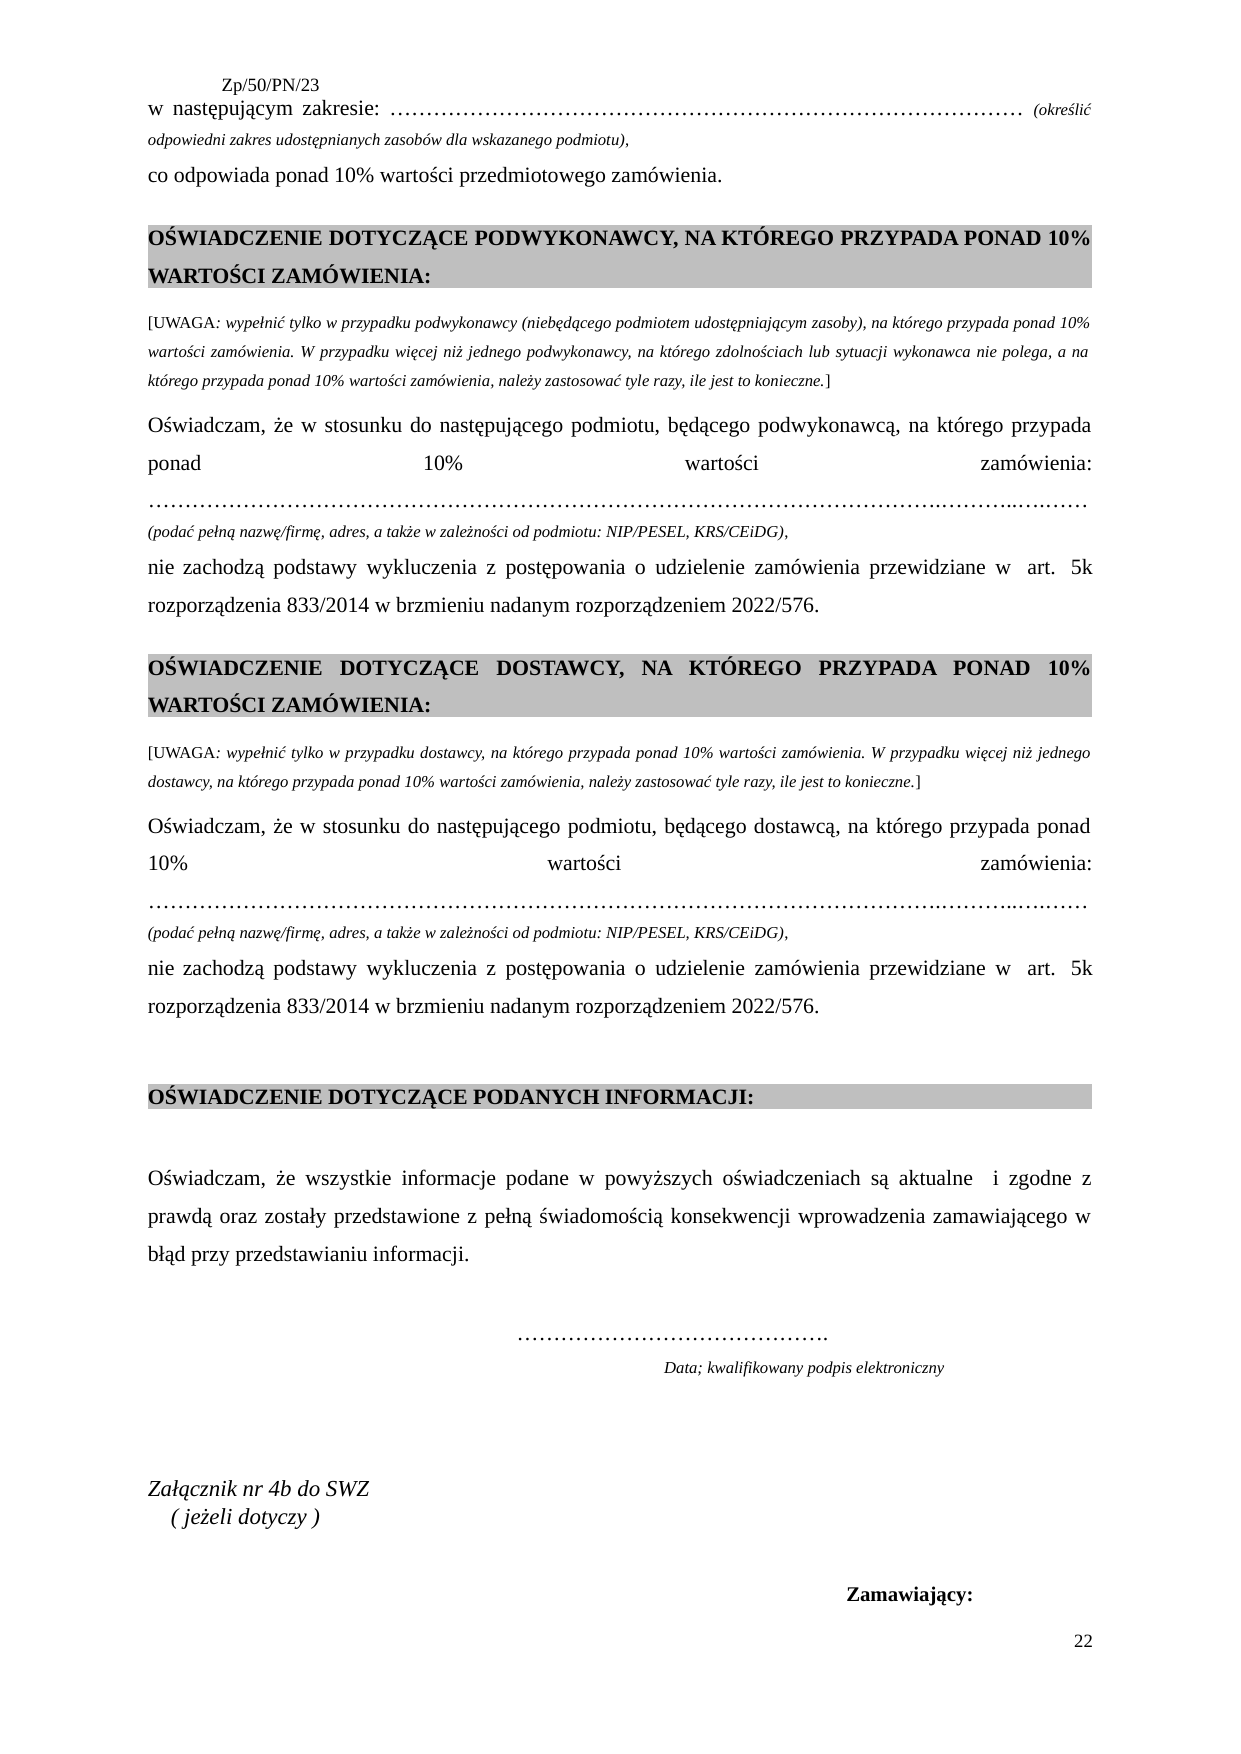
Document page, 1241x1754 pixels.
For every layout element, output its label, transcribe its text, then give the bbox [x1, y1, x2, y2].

text OŚWIADCZENIE DOTYCZĄCE DOSTAWCY, NA KTÓREGO PRZYPADA PONAD 10% WARTOŚCI ZAMÓWIENIA: [148, 654, 1092, 717]
text OŚWIADCZENIE DOTYCZĄCE PODWYKONAWCY, NA KTÓREGO PRZYPADA PONAD 10% WARTOŚCI ZAMÓWIENIA: [148, 225, 1092, 288]
text Oświadczam, że w stosunku do następującego podmiotu, będącego dostawcą, na którego przypada ponad 10% wartości zamówienia: ……………………………………………………………………………………………….………..….…… (podać pełną nazwę/firmę, adres, a także w zależności od podmiotu: NIP/PESEL, KRS/CEiDG), nie zachodzą podstawy wykluczenia z postępowania o udzielenie zamówienia przewidziane w art. 5k rozporządzenia 833/2014 w brzmieniu nadanym rozporządzeniem 2022/576. [148, 813, 1092, 1018]
text Zamawiający: [694, 1582, 1092, 1606]
text Data; kwalifikowany podpis elektroniczny [148, 1358, 1092, 1377]
text Załącznik nr 4b do SWZ [148, 1475, 1092, 1501]
text Oświadczam, że w stosunku do następującego podmiotu, będącego podwykonawcą, na którego przypada ponad 10% wartości zamówienia: ……………………………………………………………………………………………….………..….…… (podać pełną nazwę/firmę, adres, a także w zależności od podmiotu: NIP/PESEL, KRS/CEiDG), nie zachodzą podstawy wykluczenia z postępowania o udzielenie zamówienia przewidziane w art. 5k rozporządzenia 833/2014 w brzmieniu nadanym rozporządzeniem 2022/576. [148, 412, 1092, 617]
text [UWAGA: wypełnić tylko w przypadku podwykonawcy (niebędącego podmiotem udostępniającym zasoby), na którego przypada ponad 10% wartości zamówienia. W przypadku więcej niż jednego podwykonawcy, na którego zdolnościach lub sytuacji wykonawca nie polega, a na którego przypada ponad 10% wartości zamówienia, należy zastosować tyle razy, ile jest to konieczne.] [148, 313, 1092, 389]
text ( jeżeli dotyczy ) [148, 1503, 1092, 1529]
text OŚWIADCZENIE DOTYCZĄCE PODANYCH INFORMACJI: [148, 1084, 1092, 1109]
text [148, 95, 1092, 187]
text [UWAGA: wypełnić tylko w przypadku dostawcy, na którego przypada ponad 10% wartości zamówienia. W przypadku więcej niż jednego dostawcy, na którego przypada ponad 10% wartości zamówienia, należy zastosować tyle razy, ile jest to konieczne.] [148, 743, 1092, 791]
text ……………………………………. [148, 1320, 1092, 1345]
text Oświadczam, że wszystkie informacje podane w powyższych oświadczeniach są aktualne i zgodne z prawdą oraz zostały przedstawione z pełną świadomością konsekwencji wprowadzenia zamawiającego w błąd przy przedstawianiu informacji. [148, 1165, 1092, 1266]
